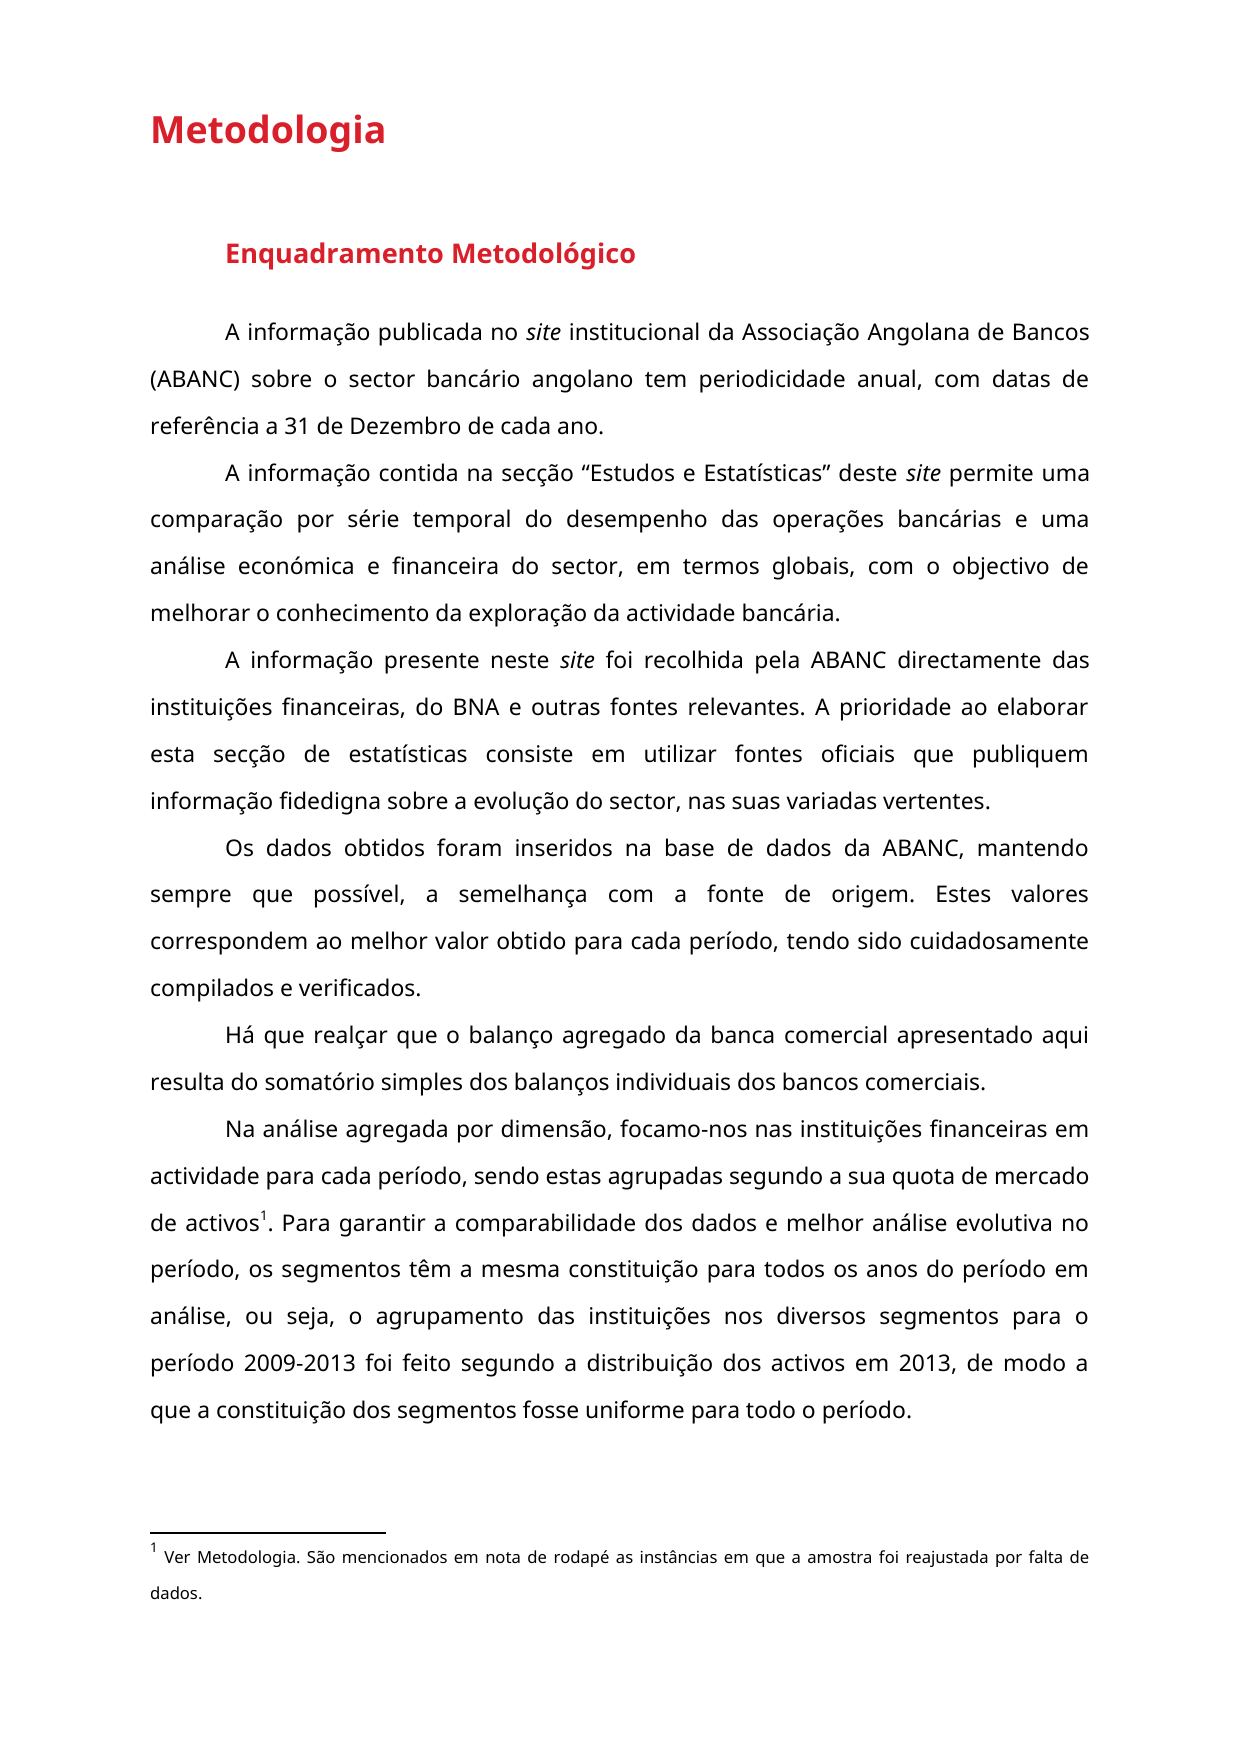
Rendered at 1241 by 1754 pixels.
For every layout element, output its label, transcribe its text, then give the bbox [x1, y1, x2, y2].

text Na análise agregada por dimensão, focamo-nos nas instituições financeiras em actividade para cada período, sendo estas agrupadas segundo a sua quota de mercado de activos. Para garantir a comparabilidade dos dados e melhor análise evolutiva no período, os segmentos têm a mesma constituição para todos os anos do período em análise, ou seja, o agrupamento das instituições nos diversos segmentos para o período 2009-2013 foi feito segundo a distribuição dos activos em 2013, de modo a que a constituição dos segmentos fosse uniforme para todo o período. [150, 1113, 1090, 1425]
text A informação publicada no site institucional da Associação Angolana de Bancos (ABANC) sobre o sector bancário angolano tem periodicidade anual, com datas de referência a 31 de Dezembro de cada ano. [150, 316, 1090, 441]
text A informação contida na secção “Estudos e Estatísticas” deste site permite uma comparação por série temporal do desempenho das operações bancárias e uma análise económica e financeira do sector, em termos globais, com o objectivo de melhorar o conhecimento da exploração da actividade bancária. [150, 456, 1090, 628]
text A informação presente neste site foi recolhida pela ABANC directamente das instituições financeiras, do BNA e outras fontes relevantes. A prioridade ao elaborar esta secção de estatísticas consiste em utilizar fontes oficiais que publiquem informação fidedigna sobre a evolução do sector, nas suas variadas vertentes. [150, 644, 1090, 816]
text Os dados obtidos foram inseridos na base de dados da ABANC, mantendo sempre que possível, a semelhança com a fonte de origem. Estes valores correspondem ao melhor valor obtido para cada período, tendo sido cuidadosamente compilados e verificados. [150, 831, 1090, 1003]
text Há que realçar que o balanço agregado da banca comercial apresentado aqui resulta do somatório simples dos balanços individuais dos bancos comerciais. [150, 1019, 1090, 1097]
subtitle Metodologia [150, 103, 1090, 154]
subtitle Enquadramento Metodológico [225, 235, 1090, 272]
